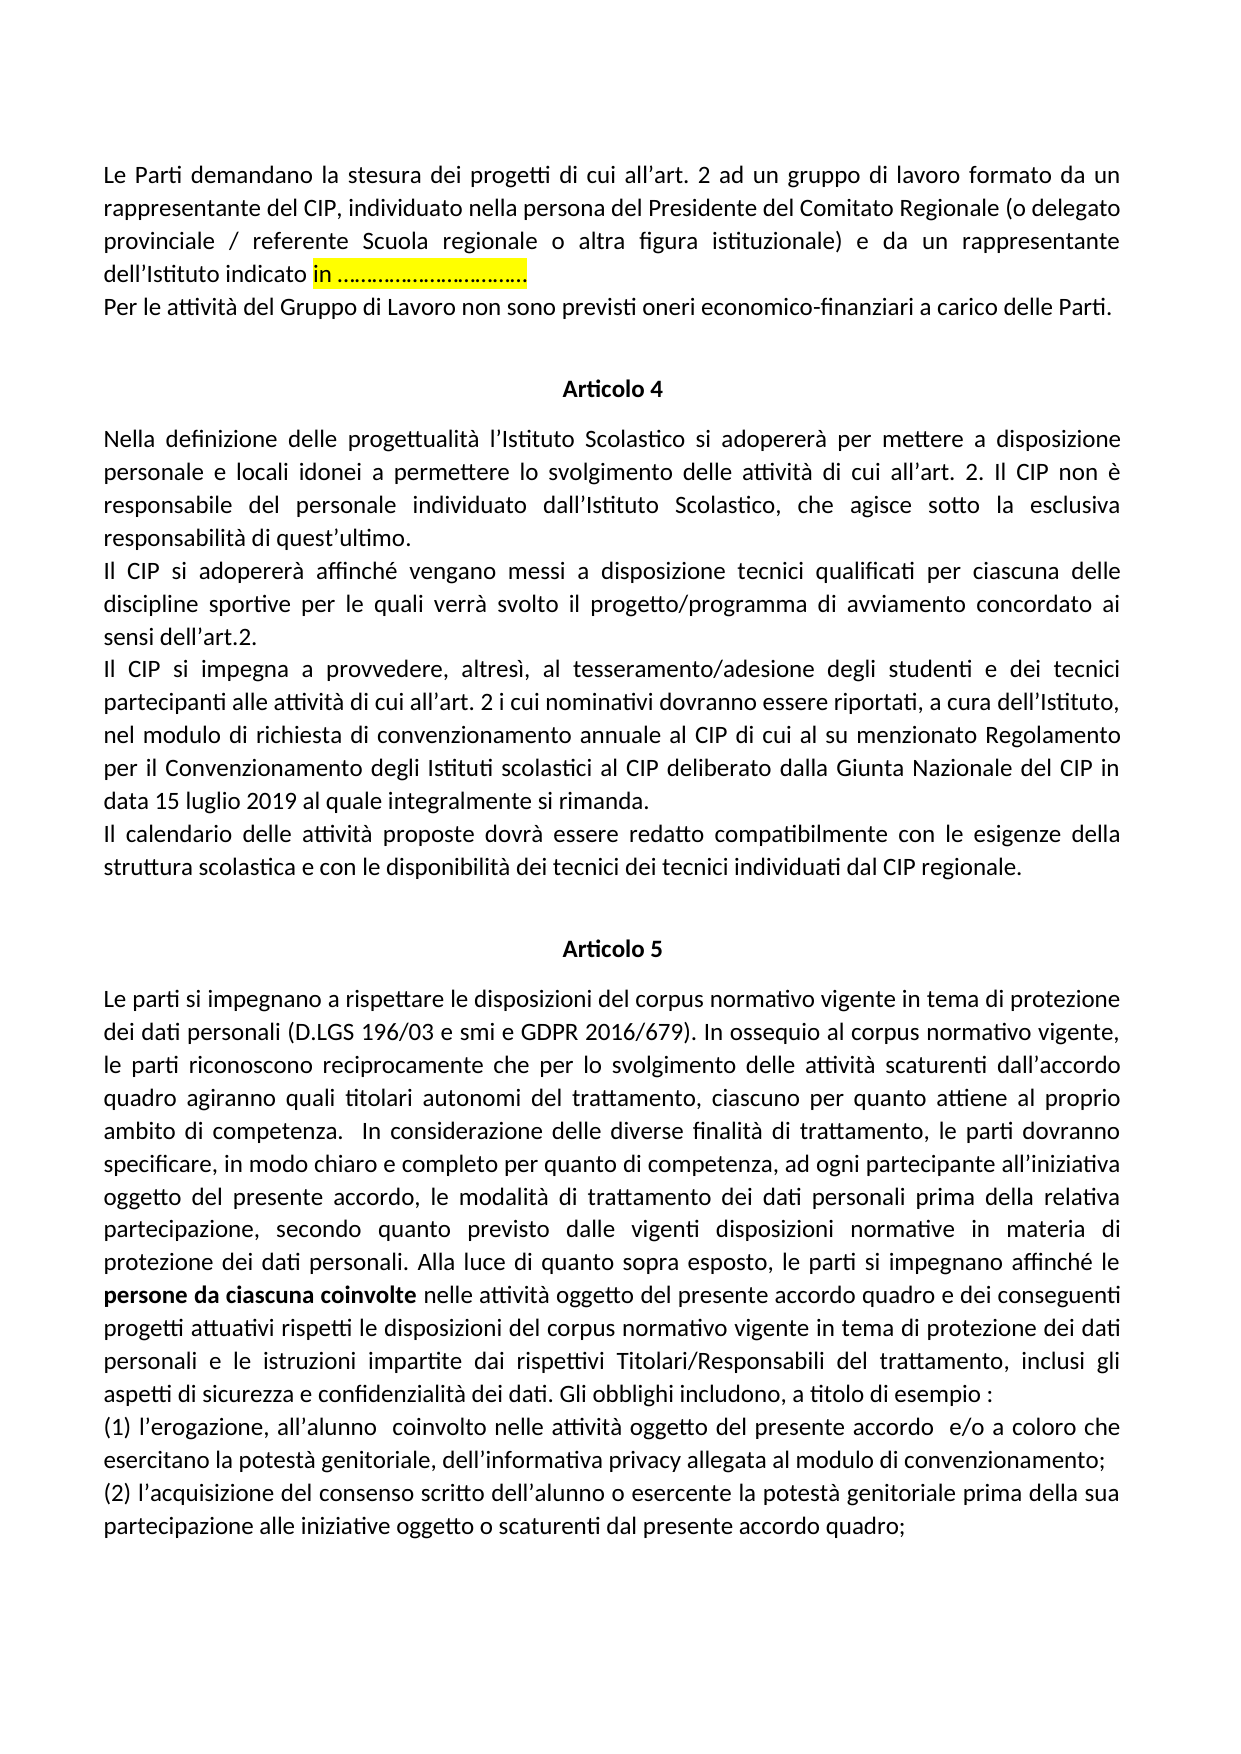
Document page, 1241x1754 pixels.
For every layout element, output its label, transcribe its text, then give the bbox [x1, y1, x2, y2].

text Per le attività del Gruppo di Lavoro non sono previsti oneri economico-finanziari a carico delle Parti. [103, 291, 1122, 322]
text Nella definizione delle progettualità l’Istituto Scolastico si adopererà per mettere a disposizione personale e locali idonei a permettere lo svolgimento delle attività di cui all’art. 2. Il CIP non è responsabile del personale individuato dall’Istituto Scolastico, che agisce sotto la esclusiva responsabilità di quest’ultimo. [103, 423, 1122, 552]
text Articolo 4 [103, 374, 1122, 404]
text Le parti si impegnano a rispettare le disposizioni del corpus normativo vigente in tema di protezione dei dati personali (D.LGS 196/03 e smi e GDPR 2016/679). In ossequio al corpus normativo vigente, le parti riconoscono reciprocamente che per lo svolgimento delle attività scaturenti dall’accordo quadro agiranno quali titolari autonomi del trattamento, ciascuno per quanto attiene al proprio ambito di competenza. In considerazione delle diverse finalità di trattamento, le parti dovranno specificare, in modo chiaro e completo per quanto di competenza, ad ogni partecipante all’iniziativa oggetto del presente accordo, le modalità di trattamento dei dati personali prima della relativa partecipazione, secondo quanto previsto dalle vigenti disposizioni normative in materia di protezione dei dati personali. Alla luce di quanto sopra esposto, le parti si impegnano affinché le persone da ciascuna coinvolte nelle attività oggetto del presente accordo quadro e dei conseguenti progetti attuativi rispetti le disposizioni del corpus normativo vigente in tema di protezione dei dati personali e le istruzioni impartite dai rispettivi Titolari/Responsabili del trattamento, inclusi gli aspetti di sicurezza e confidenzialità dei dati. Gli obblighi includono, a titolo di esempio : [103, 983, 1122, 1409]
text Il CIP si adopererà affinché vengano messi a disposizione tecnici qualificati per ciascuna delle discipline sportive per le quali verrà svolto il progetto/programma di avviamento concordato ai sensi dell’art.2. [103, 555, 1122, 651]
text Il calendario delle attività proposte dovrà essere redatto compatibilmente con le esigenze della struttura scolastica e con le disponibilità dei tecnici dei tecnici individuati dal CIP regionale. [103, 818, 1122, 882]
text Le Parti demandano la stesura dei progetti di cui all’art. 2 ad un gruppo di lavoro formato da un rappresentante del CIP, individuato nella persona del Presidente del Comitato Regionale (o delegato provinciale / referente Scuola regionale o altra figura istituzionale) e da un rappresentante dell’Istituto indicato in …………………………… [103, 159, 1122, 289]
text Articolo 5 [103, 934, 1122, 964]
text Il CIP si impegna a provvedere, altresì, al tesseramento/adesione degli studenti e dei tecnici partecipanti alle attività di cui all’art. 2 i cui nominativi dovranno essere riportati, a cura dell’Istituto, nel modulo di richiesta di convenzionamento annuale al CIP di cui al su menzionato Regolamento per il Convenzionamento degli Istituti scolastici al CIP deliberato dalla Giunta Nazionale del CIP in data 15 luglio 2019 al quale integralmente si rimanda. [103, 654, 1122, 816]
text (1) l’erogazione, all’alunno coinvolto nelle attività oggetto del presente accordo e/o a coloro che esercitano la potestà genitoriale, dell’informativa privacy allegata al modulo di convenzionamento; [103, 1411, 1122, 1474]
text (2) l’acquisizione del consenso scritto dell’alunno o esercente la potestà genitoriale prima della sua partecipazione alle iniziative oggetto o scaturenti dal presente accordo quadro; [103, 1477, 1122, 1540]
